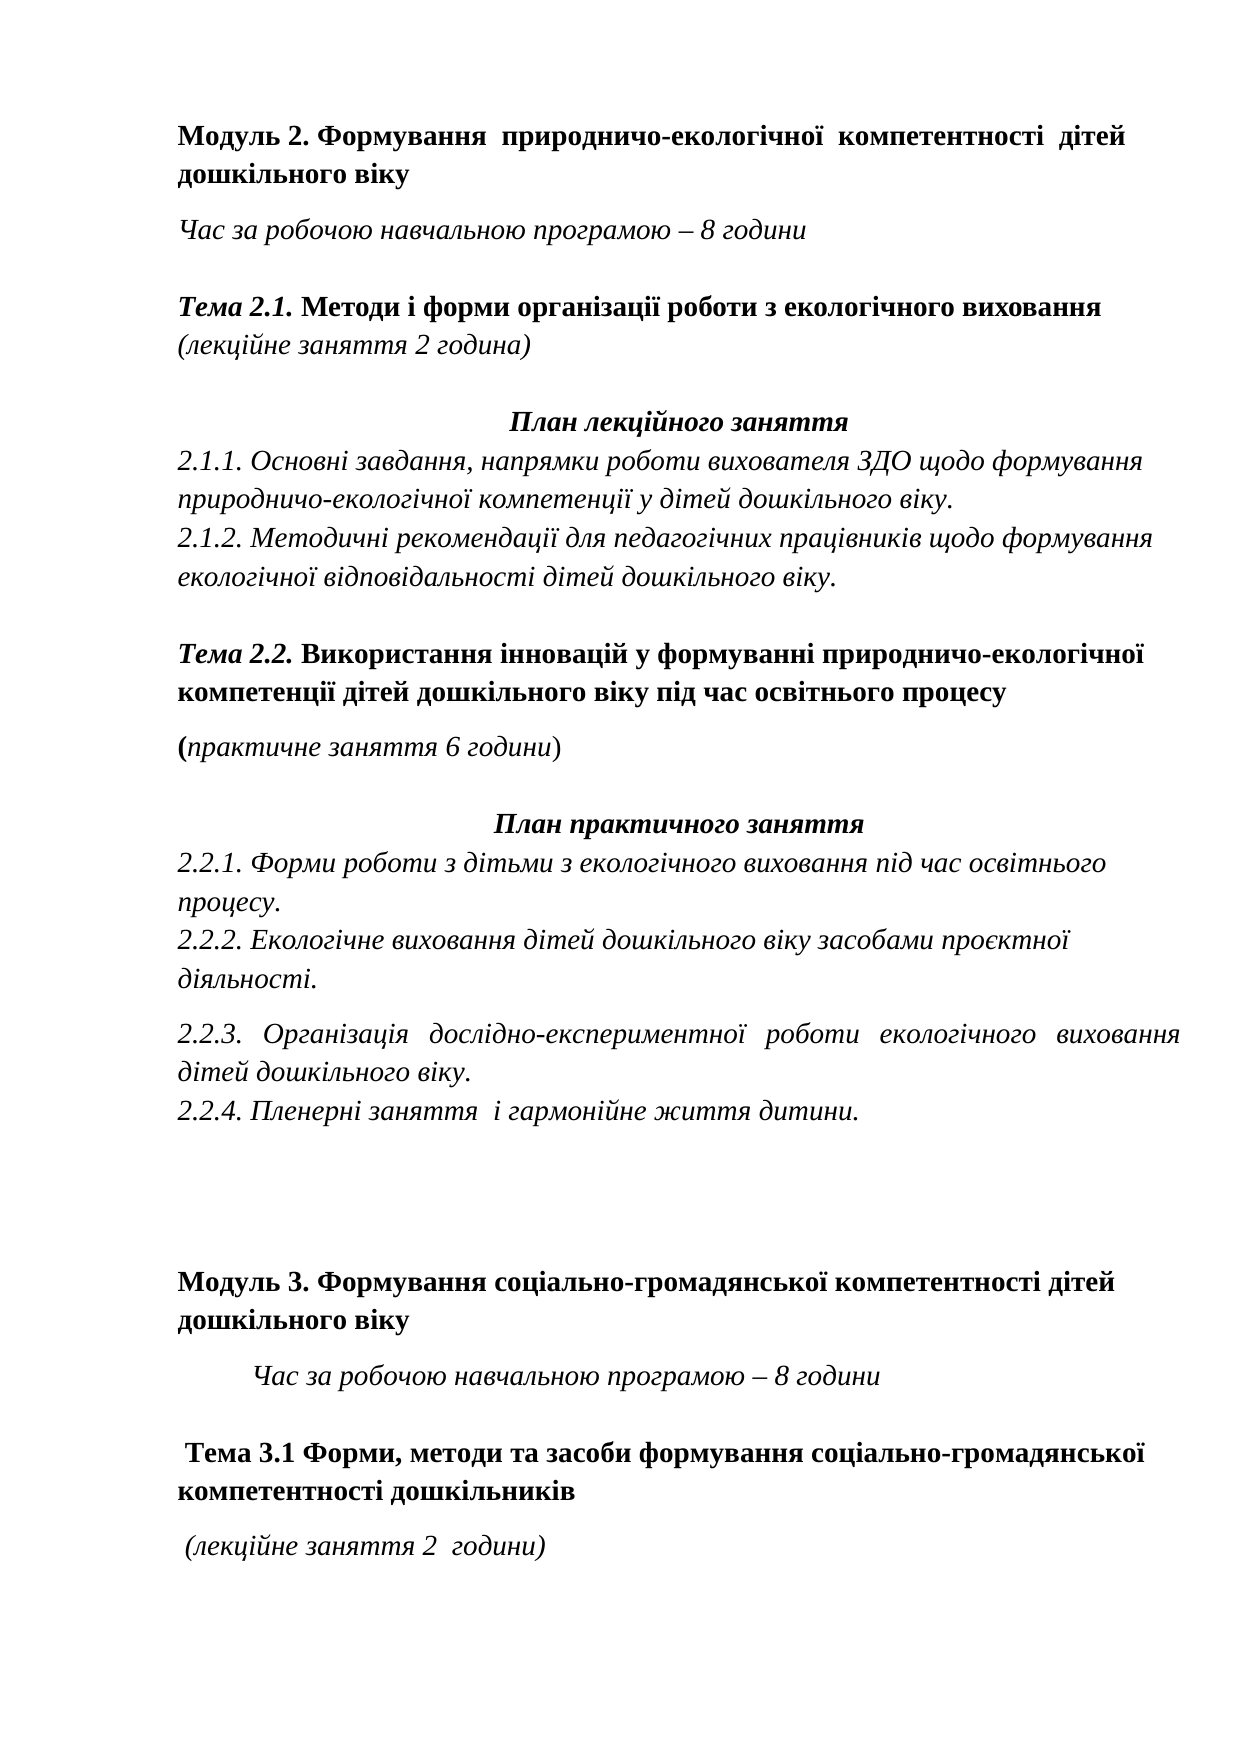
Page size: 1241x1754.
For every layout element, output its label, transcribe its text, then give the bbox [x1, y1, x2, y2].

text (практичне заняття 6 години) [177, 729, 1181, 763]
text Час за робочою навчальною програмою – 8 години [177, 212, 1181, 245]
text 2.1.1. Основні завдання, напрямки роботи вихователя ЗДО щодо формування природничо-екологічної компетенції у дітей дошкільного віку. [177, 443, 1181, 515]
text Тема 2.2. Використання інновацій у формуванні природничо-екологічної компетенції дітей дошкільного віку під час освітнього процесу [177, 636, 1181, 708]
text 2.1.2. Методичні рекомендації для педагогічних працівників щодо формування екологічної відповідальності дітей дошкільного віку. [177, 520, 1181, 592]
text 2.2.1. Форми роботи з дітьми з екологічного виховання під час освітнього процесу. [177, 845, 1181, 917]
text 2.2.2. Eкoлoгiчнe виxoвaння дiтeй дoшкiльнoгo вiку зaсoбaми пpoєктнoї дiяльнoстi. [177, 922, 1181, 994]
text (лекційне заняття 2 година) [177, 327, 1181, 361]
text Тема 2.1. Методи і форми організації роботи з екологічного виховання [177, 289, 1181, 322]
text 2.2.3. Організація дослідно-експериментної роботи екологічного виховання дітей дошкільного віку. [177, 1016, 1181, 1088]
text Час за робочою навчальною програмою – 8 години [177, 1358, 1181, 1391]
text Модуль 3. Формування соціально-громадянської компетентності дітей дошкільного віку [177, 1264, 1181, 1336]
text План практичного заняття [177, 807, 1181, 840]
text Модуль 2. Формування природничо-екологічної компетентності дітей дошкільного віку [177, 118, 1181, 190]
text Тема 3.1 Форми, методи та засоби формування соціально-громадянської компетентності дошкільників [177, 1435, 1181, 1507]
text 2.2.4. Пленерні заняття і гармонійне життя дитини. [177, 1093, 1181, 1127]
text (лекційне заняття 2 години) [177, 1528, 1181, 1562]
text План лекційного заняття [177, 404, 1181, 438]
